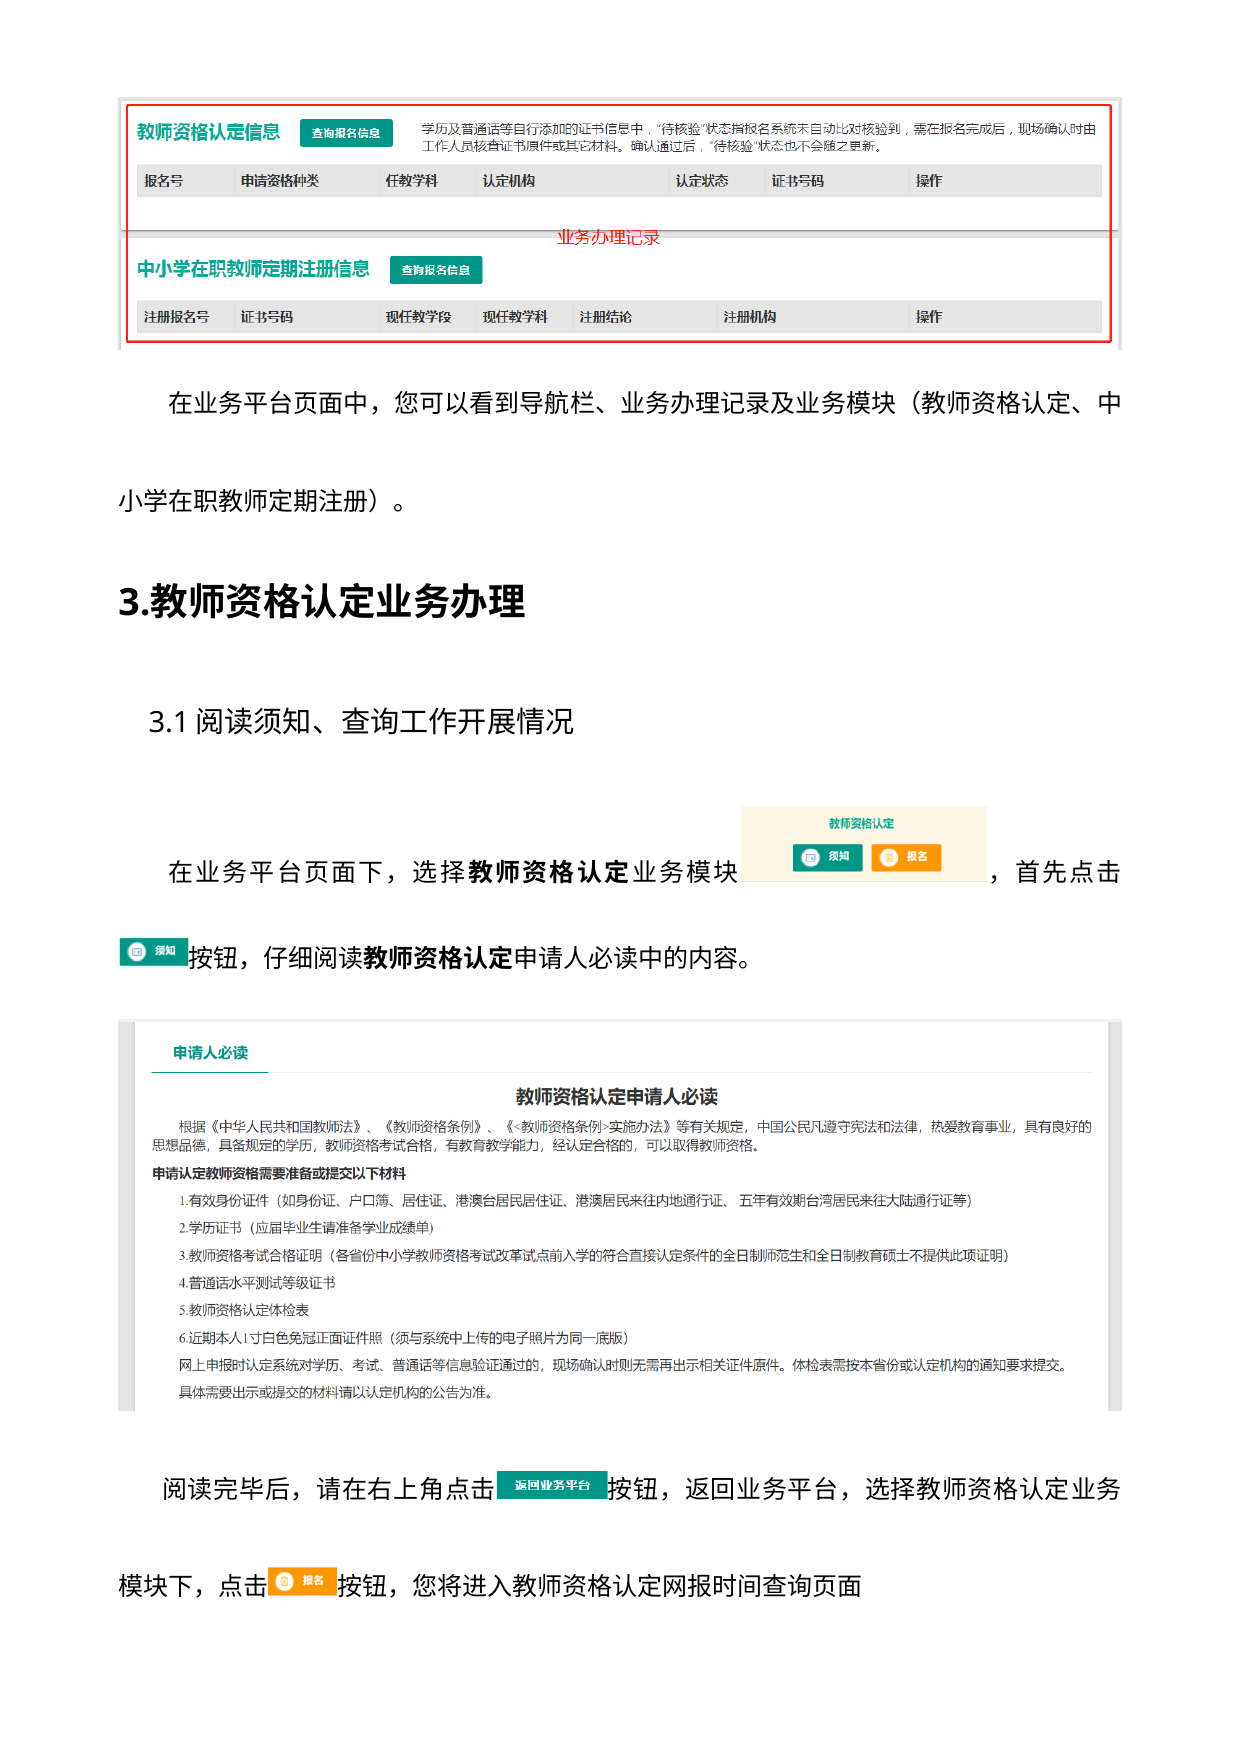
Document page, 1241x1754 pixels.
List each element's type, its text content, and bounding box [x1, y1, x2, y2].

picture [118, 97, 1123, 350]
subtitle 3.教师资格认定业务办理 [118, 566, 1122, 631]
text 在业务平台页面中，您可以看到导航栏、业务办理记录及业务模块（教师资格认定、中小学在职教师定期注册）。 [118, 369, 1122, 532]
text 阅读完毕后，请在右上角点击按钮，返回业务平台，选择教师资格认定业务模块下，点击按钮，您将进入教师资格认定网报时间查询页面 [118, 1455, 1122, 1617]
picture [118, 1019, 1123, 1411]
picture [268, 1567, 337, 1596]
picture [118, 936, 189, 968]
picture [496, 1471, 608, 1499]
text 在业务平台页面下，选择教师资格认定业务模块，首先点击按钮，仔细阅读教师资格认定申请人必读中的内容。 [118, 807, 1122, 1002]
subtitle 3.1阅读须知、查询工作开展情况 [148, 688, 1122, 753]
picture [741, 806, 988, 882]
